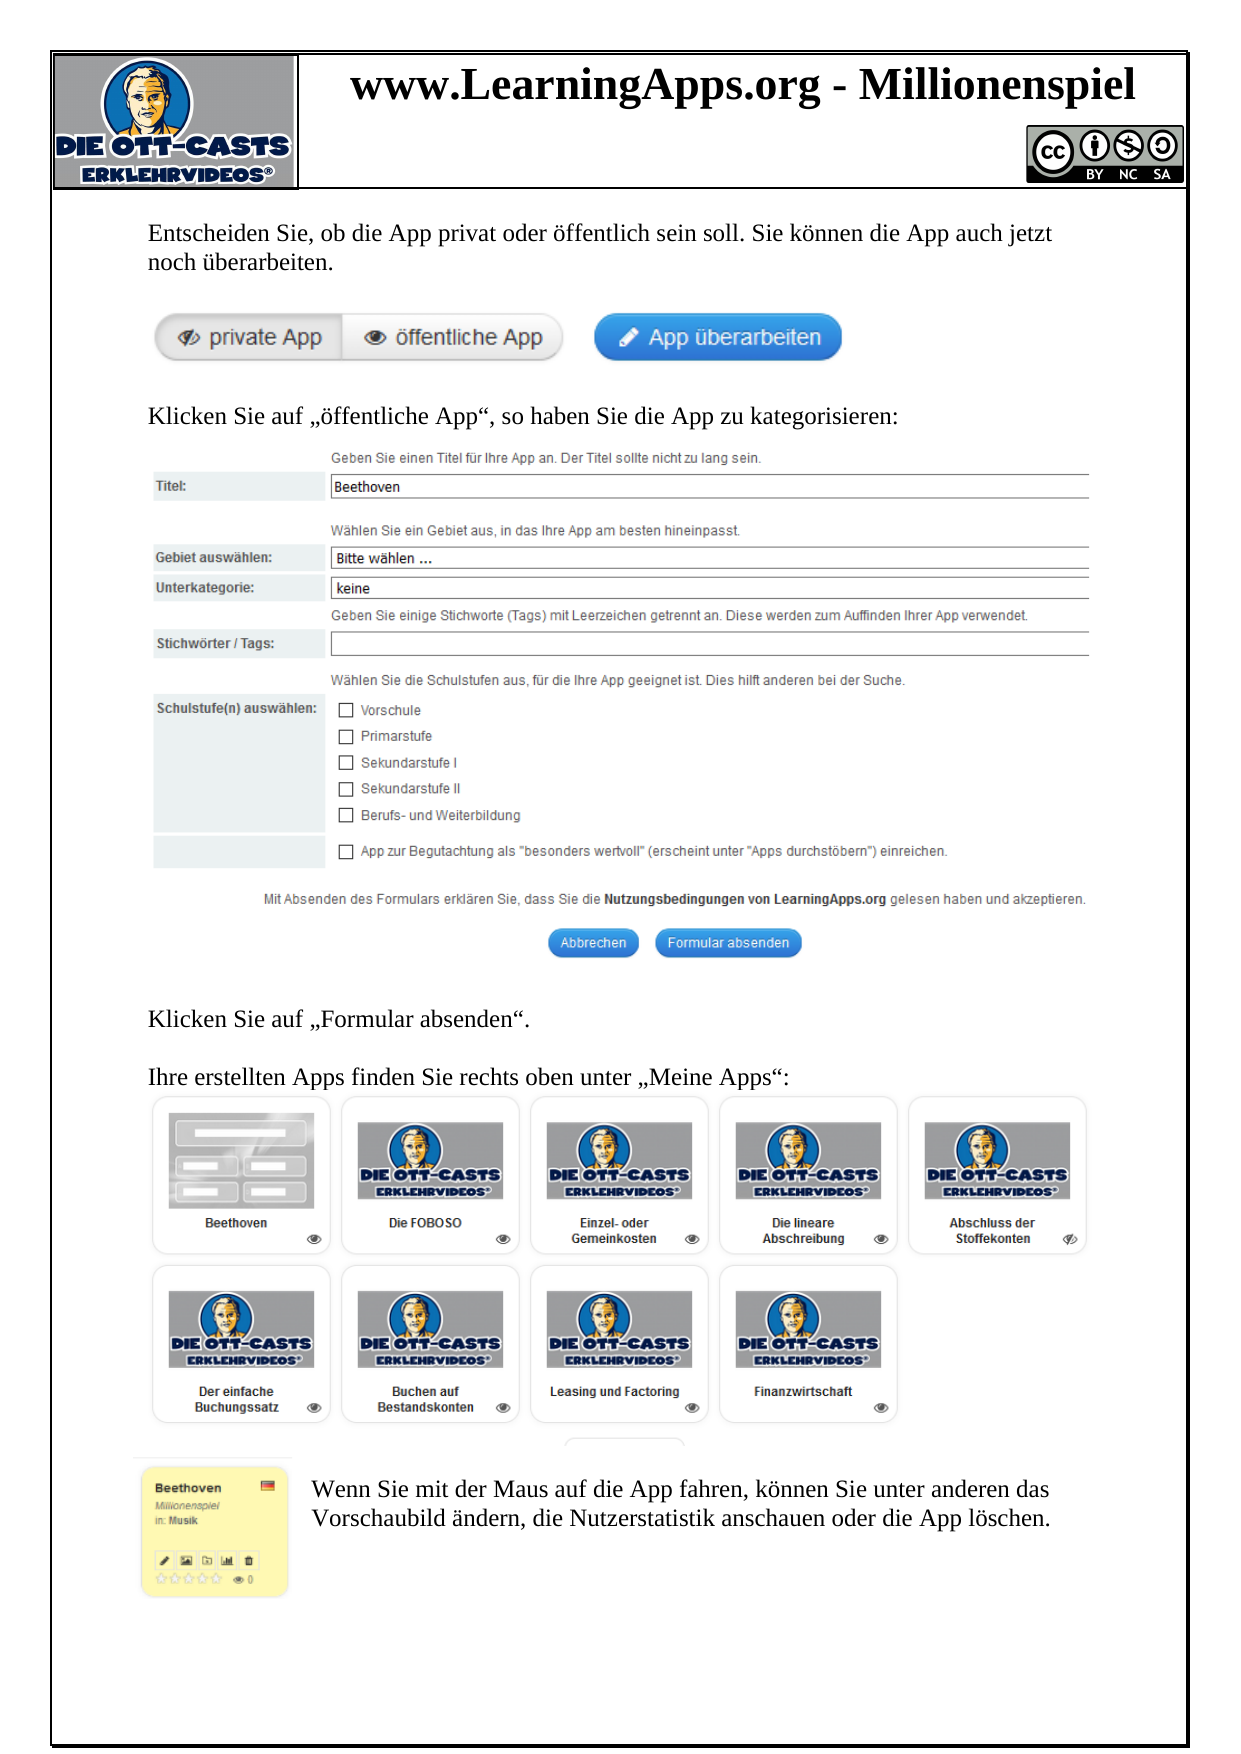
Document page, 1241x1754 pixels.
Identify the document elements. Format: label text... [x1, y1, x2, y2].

picture [147, 1090, 1093, 1446]
picture [147, 304, 853, 372]
picture [54, 56, 294, 187]
text Entscheiden Sie, ob die App privat oder öffentlich sein soll. Sie können die App auch jetzt noch überarbeiten. [148, 218, 1090, 276]
text Klicken Sie auf „Formular absenden“. [148, 1004, 1090, 1033]
text Klicken Sie auf „öffentliche App“, so haben Sie die App zu kategorisieren: [148, 401, 1090, 429]
picture [148, 445, 1088, 957]
picture [133, 1457, 297, 1604]
text Ihre erstellten Apps finden Sie rechts oben unter „Meine Apps“: [148, 1062, 1090, 1090]
picture [1026, 125, 1184, 183]
text Wenn Sie mit der Maus auf die App fahren, können Sie unter anderen das Vorschaubild ändern, die Nutzerstatistik anschauen oder die App löschen. [297, 1474, 1090, 1532]
